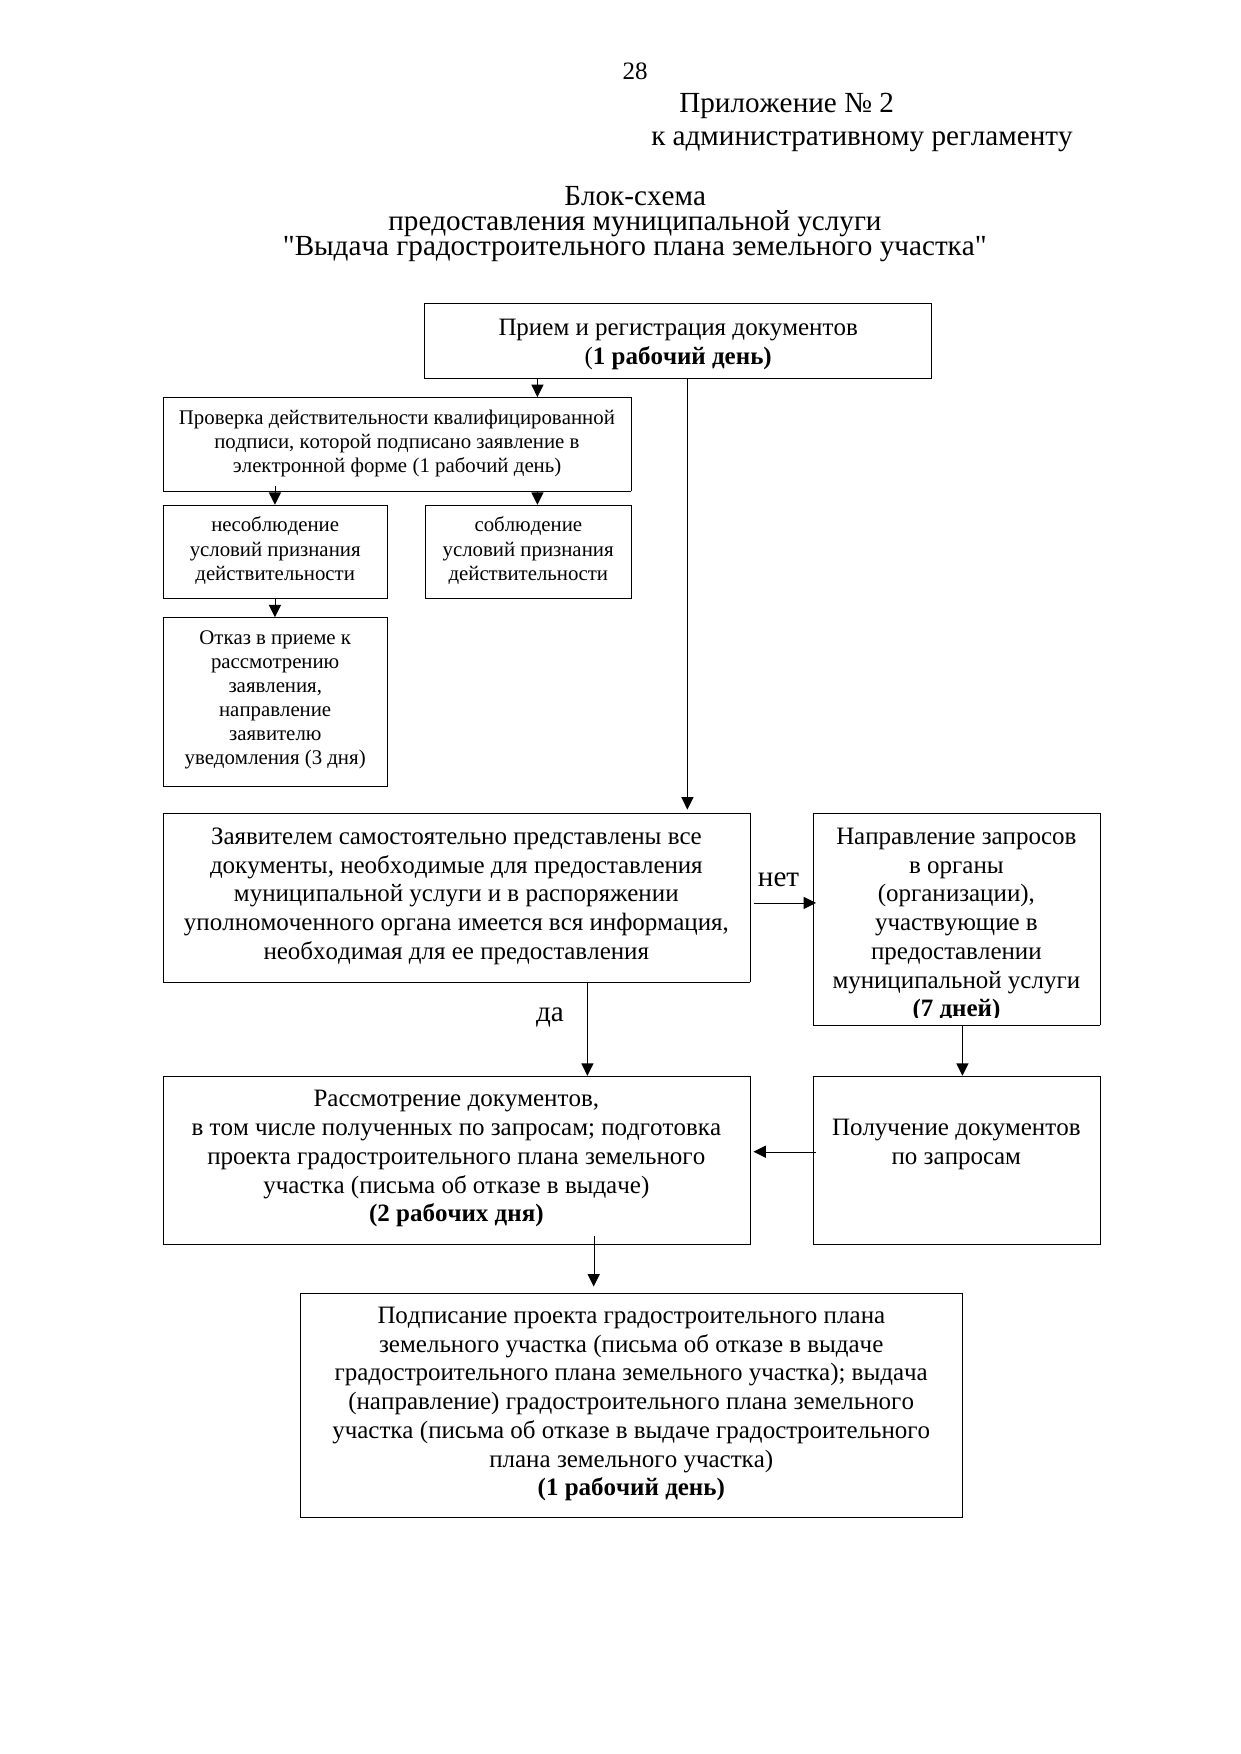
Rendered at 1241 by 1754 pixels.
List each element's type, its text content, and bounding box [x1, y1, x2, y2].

text да [963, 994, 1107, 1027]
text к административному регламенту [162, 118, 1107, 152]
text да [588, 994, 962, 1027]
text предоставления муниципальной услуги "Выдача градостроительного плана земельного участка" [162, 211, 1107, 261]
text Блок-схема [162, 186, 1107, 211]
text да [162, 994, 587, 1027]
text нет [751, 859, 812, 893]
text Приложение № 2 [679, 85, 1107, 118]
